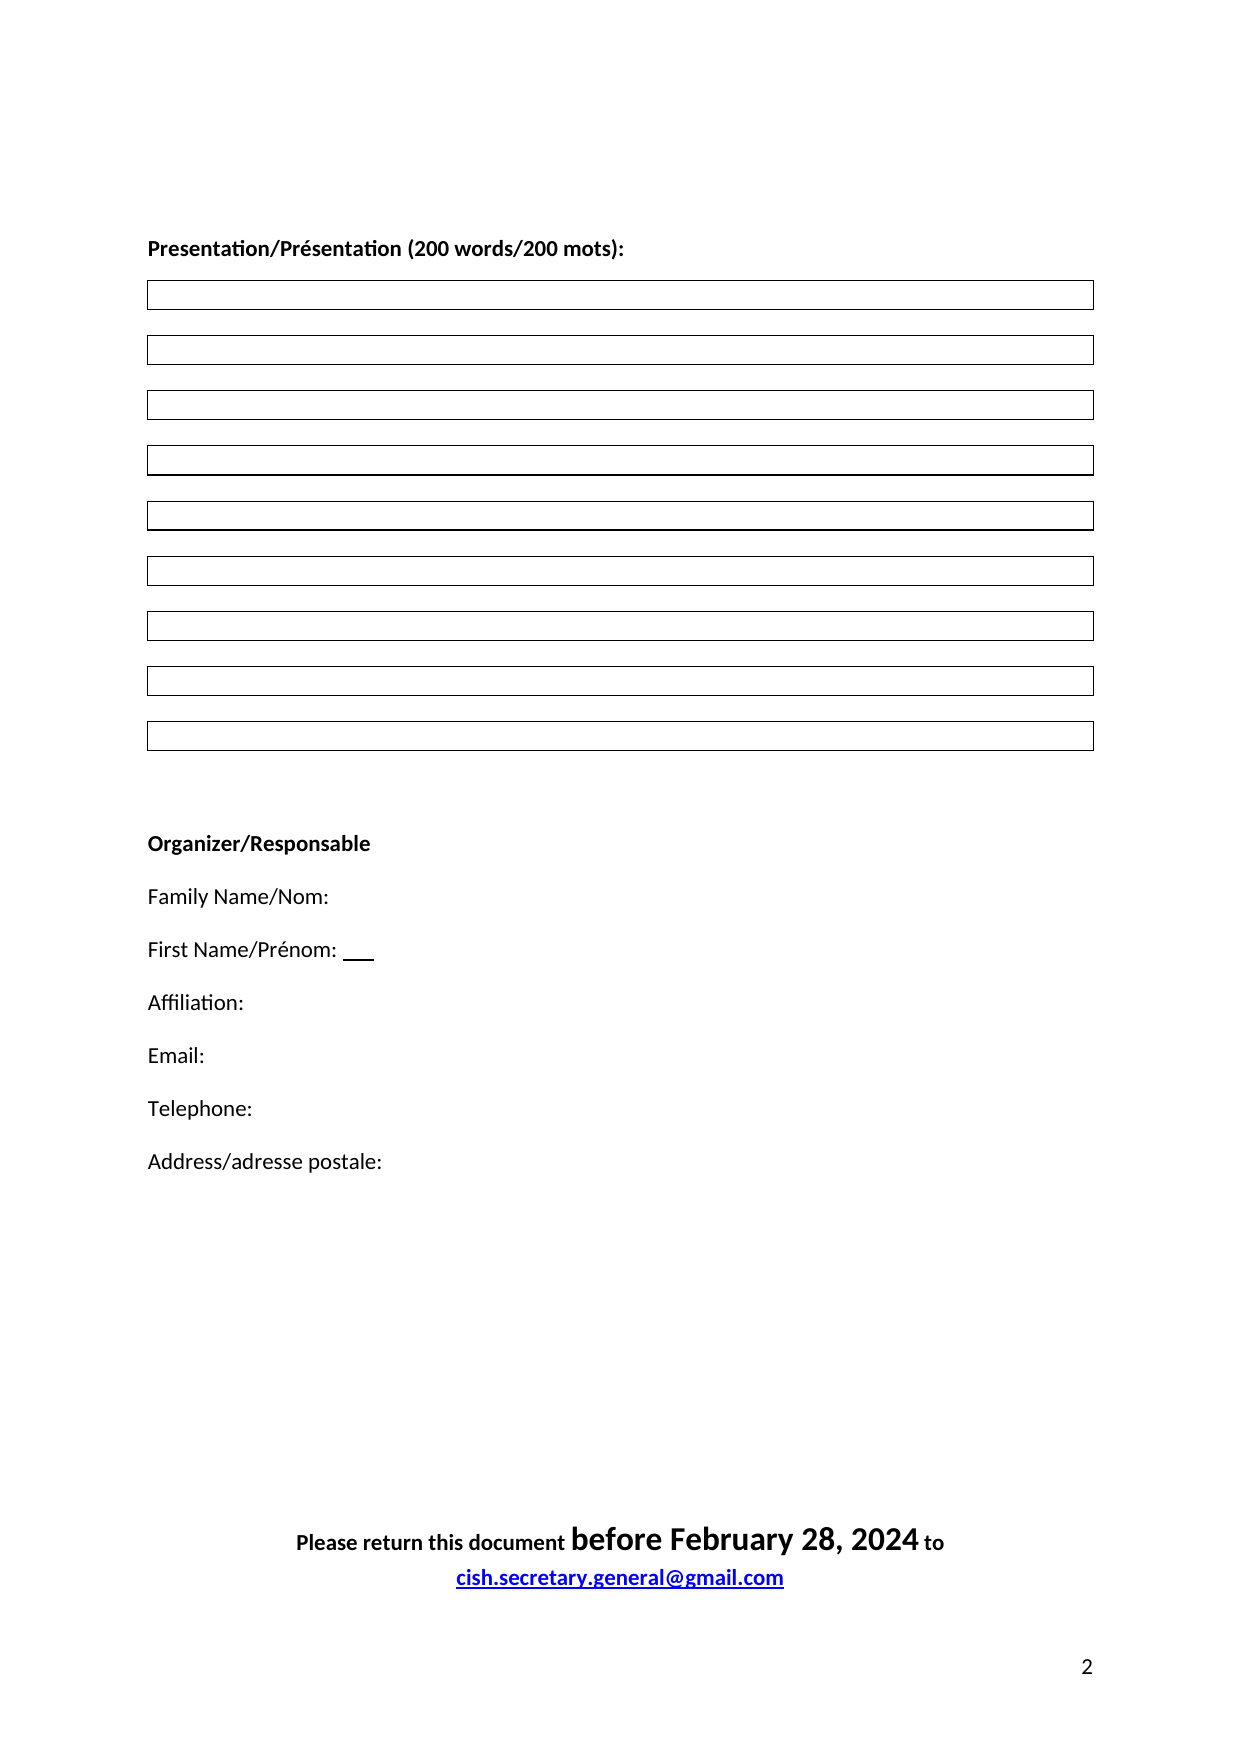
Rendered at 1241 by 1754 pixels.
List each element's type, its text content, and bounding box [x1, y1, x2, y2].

text Presentation/Présentation (200 words/200 mots): [148, 245, 411, 259]
text Address/adresse postale: [148, 1147, 1093, 1175]
text Organizer/Responsable [148, 829, 1093, 857]
text Presentation/Présentation (200 words/200 mots): [613, 245, 1093, 259]
text Please return this document before February 28, 2024 to cish.secretary.general@gmail.com [148, 1518, 1093, 1591]
text Family Name/Nom: [148, 882, 1093, 910]
text Presentation/Présentation (200 words/200 mots): [411, 245, 613, 259]
text First Name/Prénom: [148, 935, 1093, 963]
text Email: [148, 1041, 1093, 1069]
text Affiliation: [148, 988, 1093, 1016]
text Telephone: [148, 1094, 1093, 1122]
